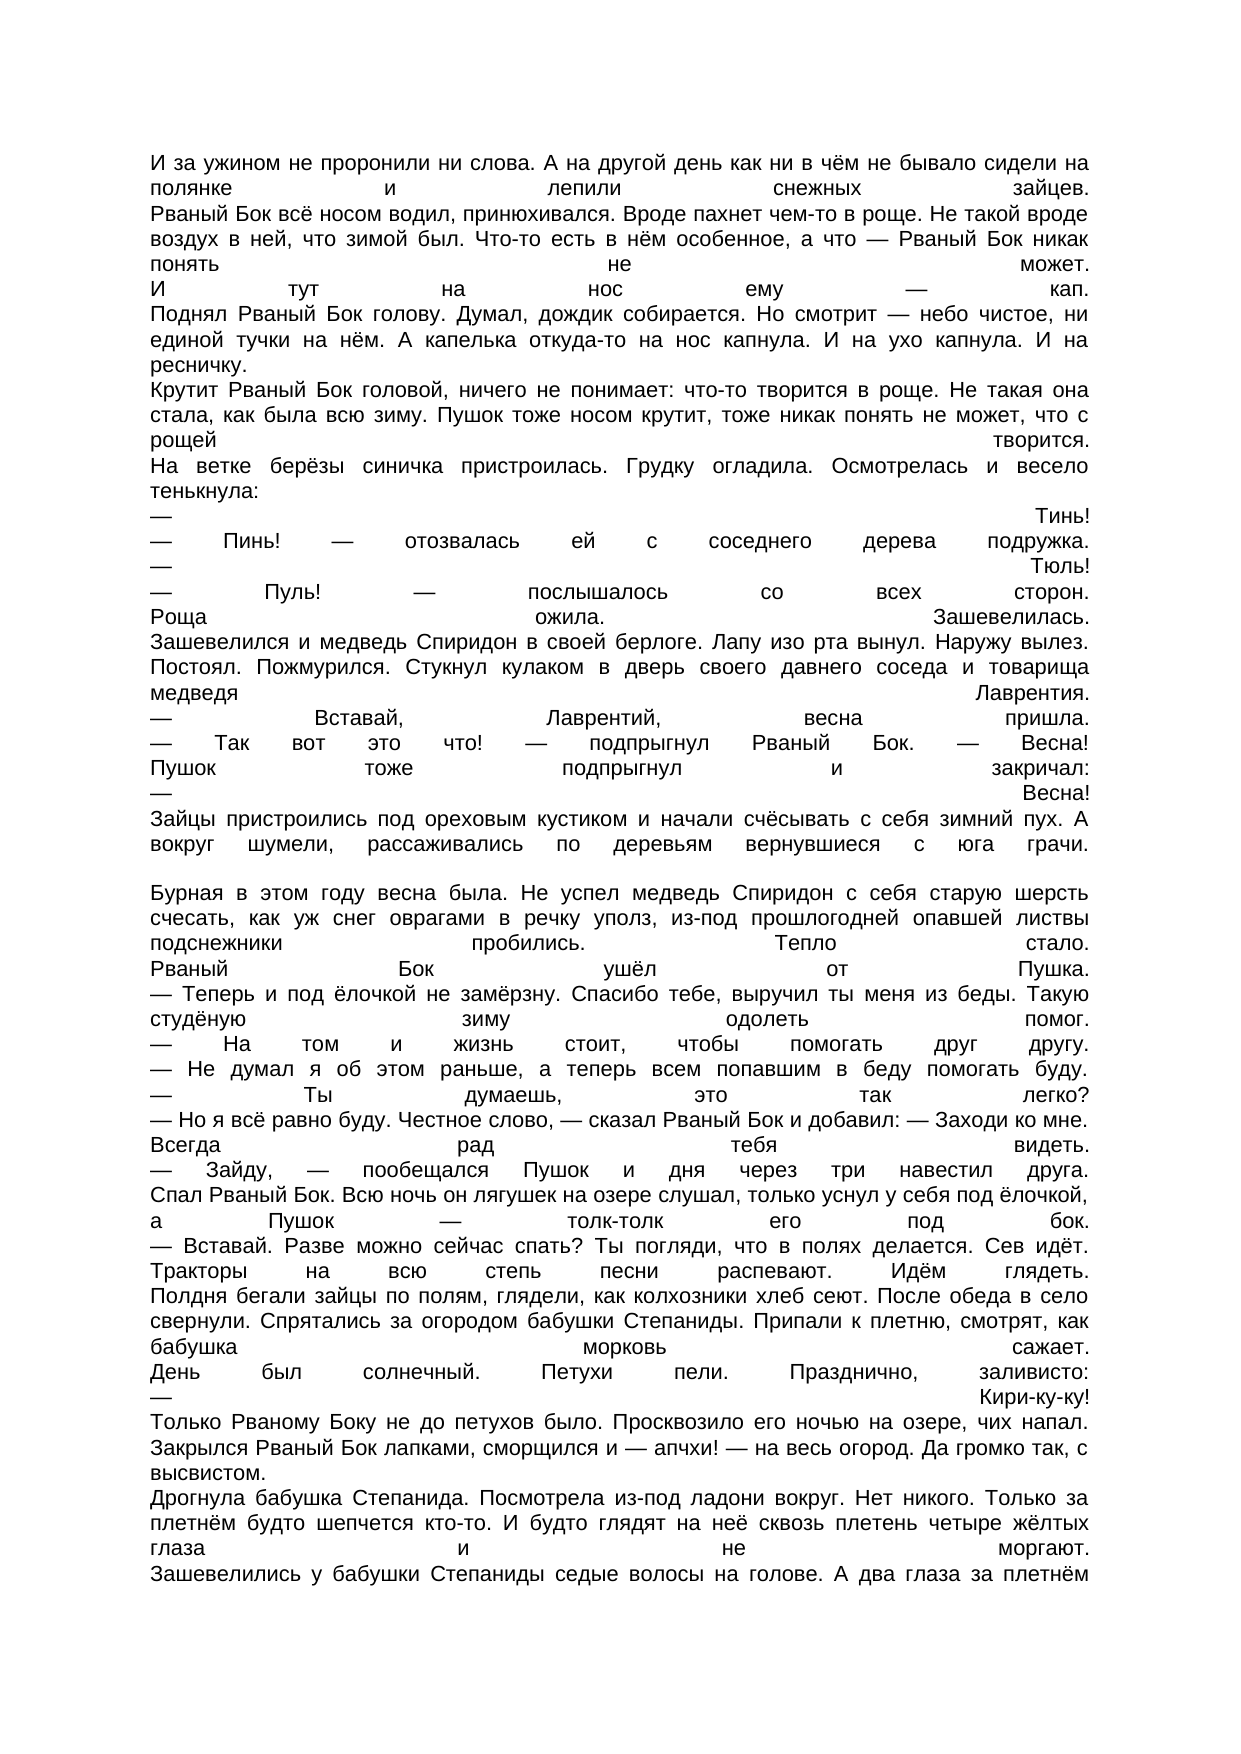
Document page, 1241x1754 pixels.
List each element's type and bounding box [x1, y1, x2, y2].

text [150, 150, 1090, 1586]
